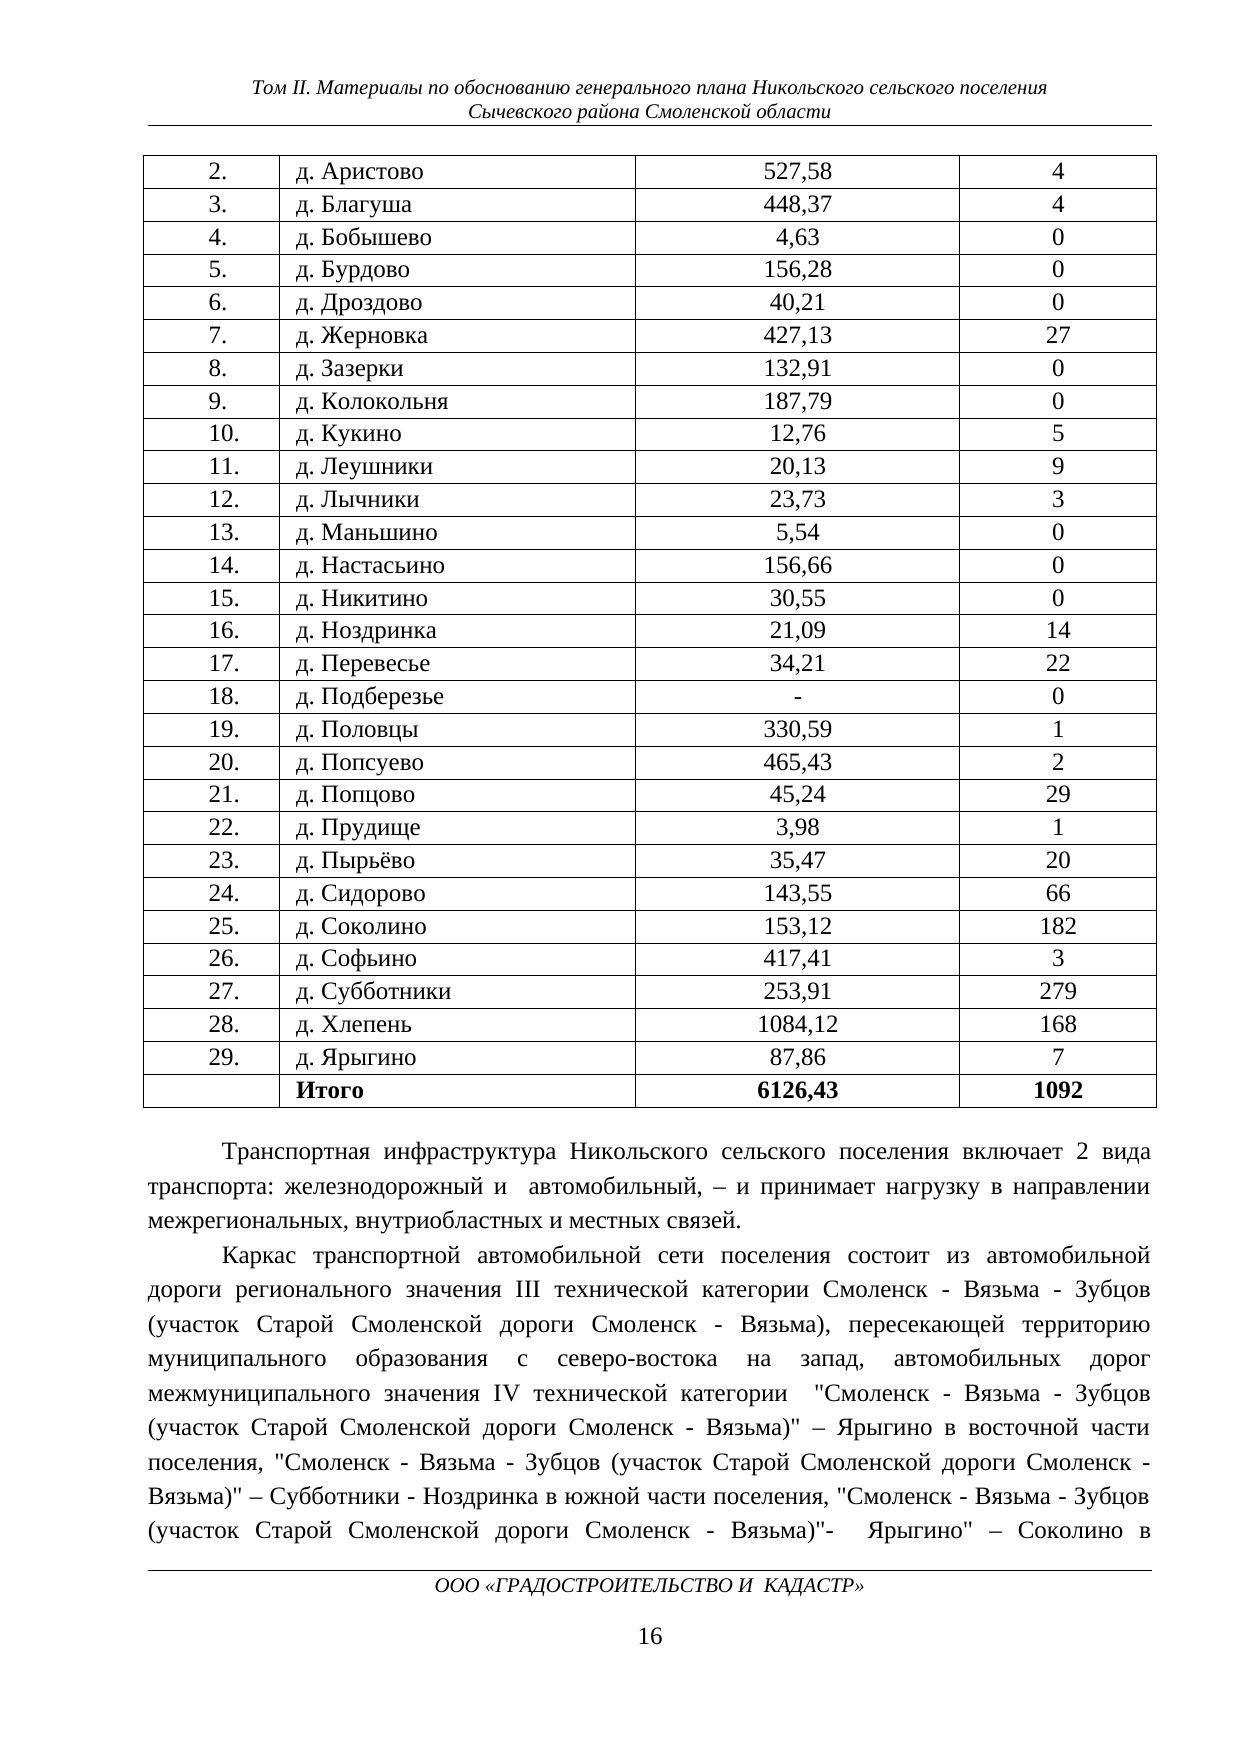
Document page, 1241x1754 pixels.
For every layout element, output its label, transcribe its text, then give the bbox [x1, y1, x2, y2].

table_cell д. Подберезье [280, 681, 635, 713]
table_cell 27 [960, 320, 1156, 352]
table_cell д. Половцы [280, 714, 635, 746]
table_cell [144, 1075, 279, 1107]
table_cell д. Колокольня [280, 386, 635, 417]
table_cell 5 [960, 419, 1156, 450]
table_cell 330,59 [636, 714, 959, 746]
table_cell Итого [280, 1075, 635, 1107]
table_cell 4 [960, 189, 1156, 221]
table_cell д. Соколино [280, 911, 635, 942]
table_cell 1092 [960, 1075, 1156, 1107]
table_cell д. Настасьино [280, 550, 635, 582]
table_cell 20,13 [636, 451, 959, 483]
table_cell д. Бобышево [280, 222, 635, 253]
table_cell [144, 845, 279, 877]
table_cell 0 [960, 222, 1156, 253]
table_cell 527,58 [636, 156, 959, 188]
table_cell [144, 878, 279, 910]
table_cell 0 [960, 353, 1156, 385]
table_cell 465,43 [636, 747, 959, 778]
table_cell д. Аристово [280, 156, 635, 188]
table_cell 3 [960, 484, 1156, 516]
table_cell 20 [960, 845, 1156, 877]
table_cell [144, 1009, 279, 1041]
table_cell д. Пырьёво [280, 845, 635, 877]
table_cell 0 [960, 583, 1156, 614]
table_cell д. Кукино [280, 419, 635, 450]
table_cell [144, 648, 279, 680]
table_cell [144, 222, 279, 253]
table_cell 5,54 [636, 517, 959, 549]
table_cell д. Зазерки [280, 353, 635, 385]
table_cell 29 [960, 780, 1156, 811]
table_cell 132,91 [636, 353, 959, 385]
table_cell [144, 747, 279, 778]
table_cell 7 [960, 1042, 1156, 1074]
table_cell д. Ярыгино [280, 1042, 635, 1074]
table_cell 87,86 [636, 1042, 959, 1074]
table_cell [144, 976, 279, 1008]
table_cell 0 [960, 517, 1156, 549]
table_cell 3,98 [636, 812, 959, 844]
table_cell 143,55 [636, 878, 959, 910]
table_cell д. Ноздринка [280, 615, 635, 647]
table_cell [144, 156, 279, 188]
table_cell 182 [960, 911, 1156, 942]
table_cell 156,66 [636, 550, 959, 582]
table_cell 4,63 [636, 222, 959, 253]
table_cell [144, 550, 279, 582]
table_cell д. Дроздово [280, 287, 635, 319]
table_cell 0 [960, 386, 1156, 417]
table_cell [144, 517, 279, 549]
table_cell 187,79 [636, 386, 959, 417]
table_cell 1 [960, 714, 1156, 746]
table_cell [144, 714, 279, 746]
table_cell д. Субботники [280, 976, 635, 1008]
table_cell [144, 419, 279, 450]
table_cell 0 [960, 255, 1156, 286]
table_cell 427,13 [636, 320, 959, 352]
table_cell д. Бурдово [280, 255, 635, 286]
table_cell д. Лычники [280, 484, 635, 516]
table_cell [144, 451, 279, 483]
table_cell [144, 255, 279, 286]
table_cell [144, 812, 279, 844]
table_cell д. Благуша [280, 189, 635, 221]
table_cell д. Прудище [280, 812, 635, 844]
table_cell [144, 615, 279, 647]
table_cell 253,91 [636, 976, 959, 1008]
table_cell - [636, 681, 959, 713]
table_cell д. Жерновка [280, 320, 635, 352]
table_cell 35,47 [636, 845, 959, 877]
table_cell 279 [960, 976, 1156, 1008]
table_cell 3 [960, 944, 1156, 975]
table_cell д. Перевесье [280, 648, 635, 680]
table_cell [144, 287, 279, 319]
table_cell [144, 944, 279, 975]
table_cell 0 [960, 681, 1156, 713]
table_cell 6126,43 [636, 1075, 959, 1107]
table_cell 40,21 [636, 287, 959, 319]
table_cell 2 [960, 747, 1156, 778]
table_cell [144, 353, 279, 385]
table_cell [144, 320, 279, 352]
table_cell [144, 1042, 279, 1074]
table_cell 153,12 [636, 911, 959, 942]
text Транспортная инфраструктура Никольского сельского поселения включает 2 вида транспорта: железнодорожный и автомобильный, – и принимает нагрузку в направлении межрегиональных, внутриобластных и местных связей. [148, 1136, 1152, 1234]
table_cell 30,55 [636, 583, 959, 614]
table_cell 34,21 [636, 648, 959, 680]
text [148, 1240, 1152, 1544]
table_cell [144, 484, 279, 516]
table_cell 417,41 [636, 944, 959, 975]
table_cell 448,37 [636, 189, 959, 221]
table_cell [144, 780, 279, 811]
table_cell 1 [960, 812, 1156, 844]
table_cell [144, 681, 279, 713]
table_cell 156,28 [636, 255, 959, 286]
table_cell [144, 189, 279, 221]
table_cell 168 [960, 1009, 1156, 1041]
table_cell 0 [960, 550, 1156, 582]
table_cell д. Леушники [280, 451, 635, 483]
table_cell [144, 583, 279, 614]
table_cell 45,24 [636, 780, 959, 811]
table_cell д. Никитино [280, 583, 635, 614]
table_cell д. Попсуево [280, 747, 635, 778]
table_cell 22 [960, 648, 1156, 680]
table_cell д. Сидорово [280, 878, 635, 910]
table_cell д. Маньшино [280, 517, 635, 549]
table_cell д. Софьино [280, 944, 635, 975]
table_cell 1084,12 [636, 1009, 959, 1041]
table_cell 12,76 [636, 419, 959, 450]
table_cell 66 [960, 878, 1156, 910]
table_cell 9 [960, 451, 1156, 483]
table_cell [144, 386, 279, 417]
table_cell [144, 911, 279, 942]
table_cell д. Хлепень [280, 1009, 635, 1041]
table_cell 21,09 [636, 615, 959, 647]
table_cell 0 [960, 287, 1156, 319]
table_cell 14 [960, 615, 1156, 647]
table_cell 23,73 [636, 484, 959, 516]
table_cell д. Попцово [280, 780, 635, 811]
table_cell 4 [960, 156, 1156, 188]
